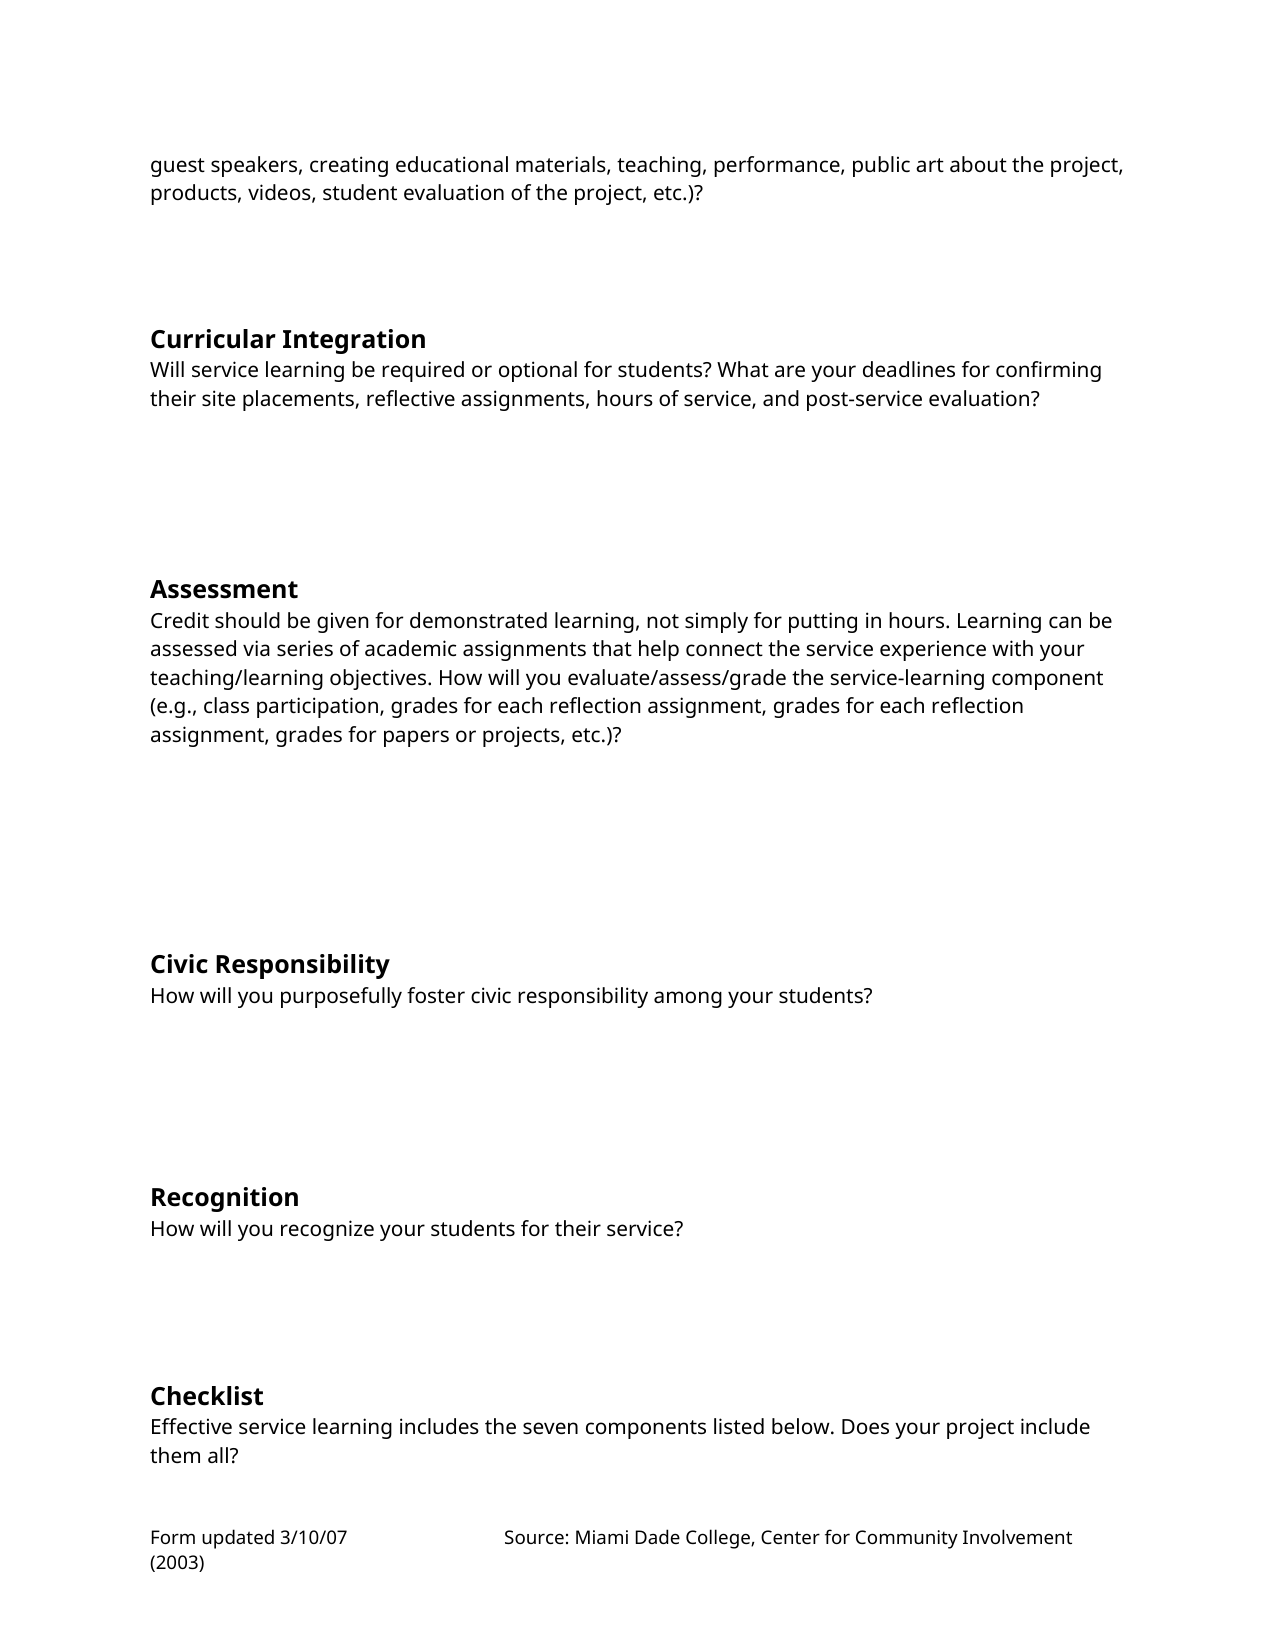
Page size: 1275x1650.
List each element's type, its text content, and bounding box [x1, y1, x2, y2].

subtitle Recognition [150, 1180, 1125, 1214]
text Effective service learning includes the seven components listed below. Does your project include them all? [150, 1412, 1125, 1469]
subtitle Assessment [150, 572, 1125, 606]
subtitle Curricular Integration [150, 322, 1125, 356]
text How will you recognize your students for their service? [150, 1214, 1125, 1242]
text How will you purposefully foster civic responsibility among your students? [150, 981, 1125, 1009]
text Credit should be given for demonstrated learning, not simply for putting in hours. Learning can be assessed via series of academic assignments that help connect the service experience with your teaching/learning objectives. How will you evaluate/assess/grade the service-learning component (e.g., class participation, grades for each reflection assignment, grades for each reflection assignment, grades for papers or projects, etc.)? [150, 606, 1125, 777]
subtitle Checklist [150, 1378, 1125, 1412]
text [150, 150, 1125, 235]
subtitle Civic Responsibility [150, 947, 1125, 981]
text Will service learning be required or optional for students? What are your deadlines for confirming their site placements, reflective assignments, hours of service, and post-service evaluation? [150, 356, 1125, 441]
